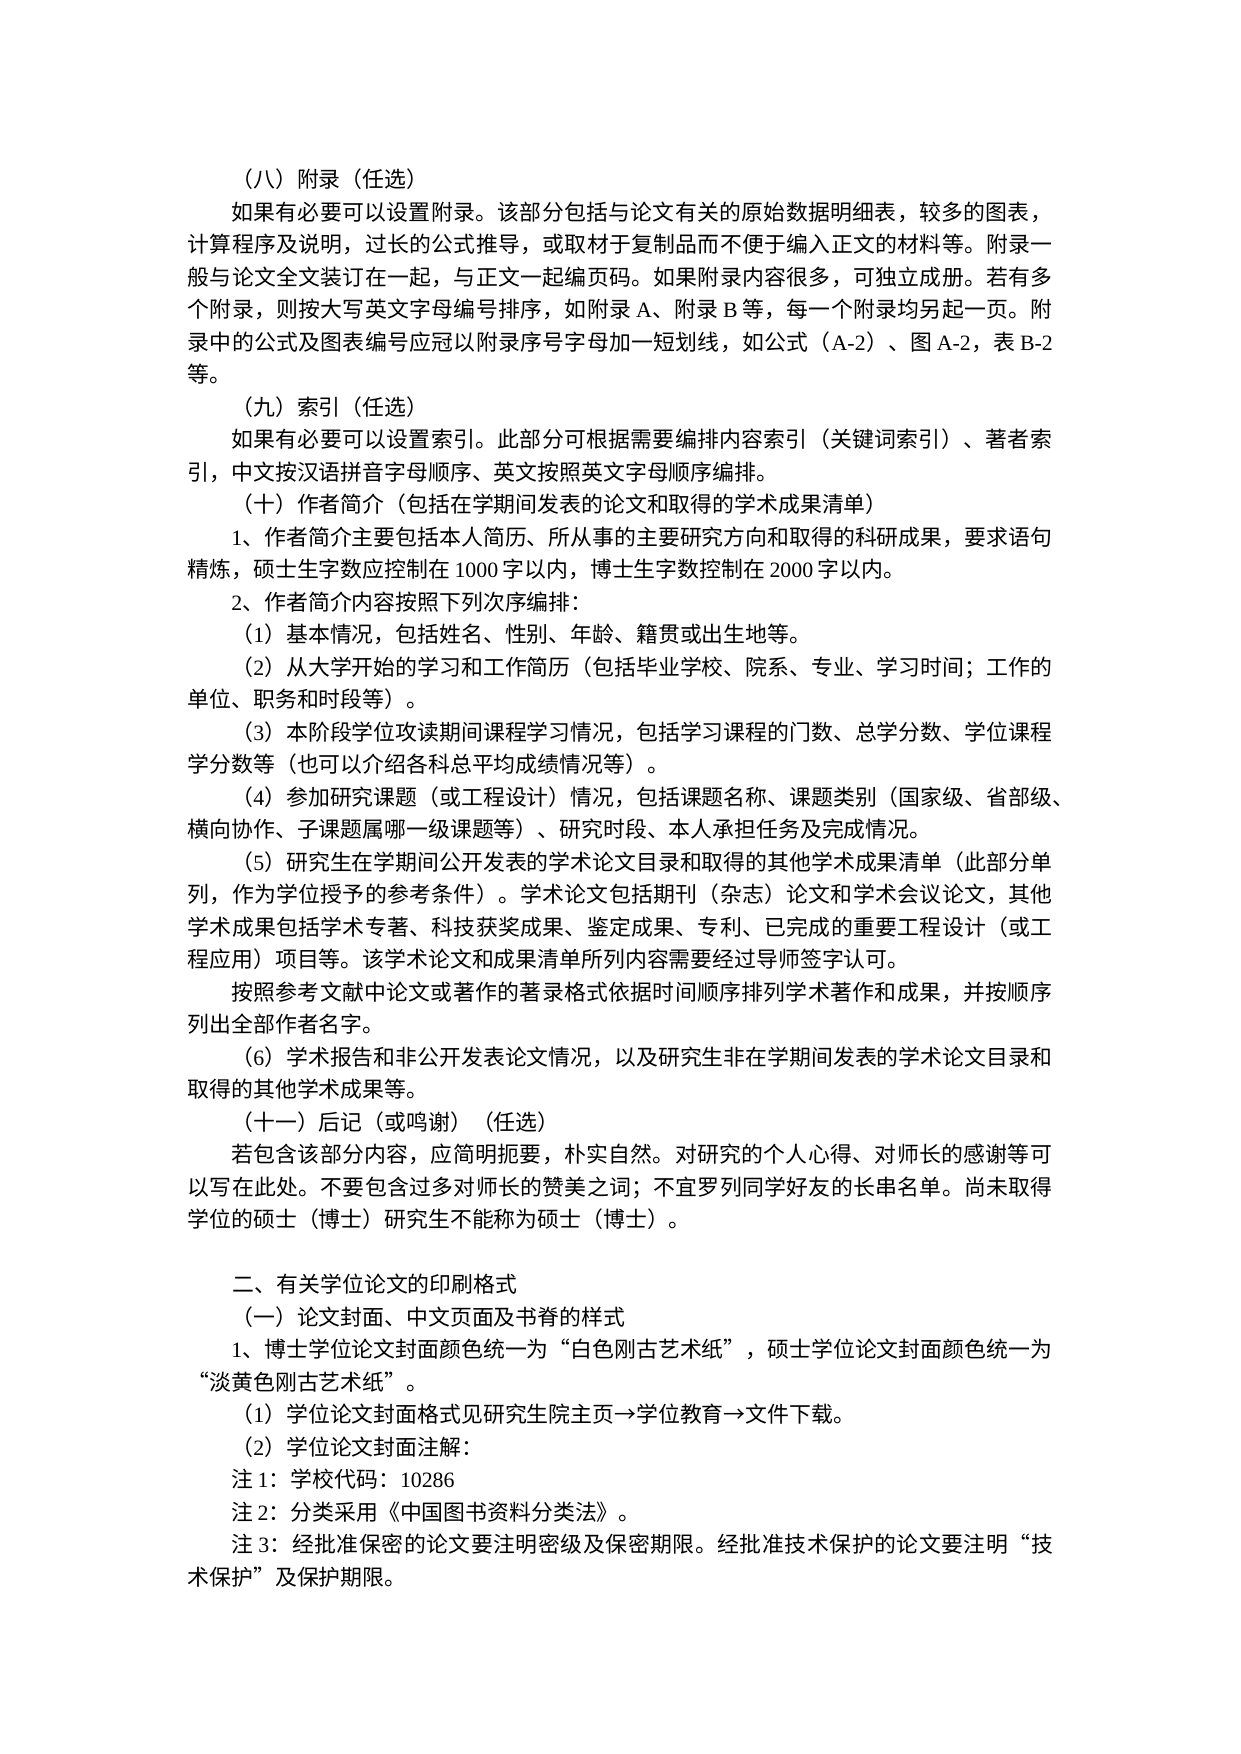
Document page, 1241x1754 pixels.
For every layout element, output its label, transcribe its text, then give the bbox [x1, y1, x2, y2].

text （4）参加研究课题（或工程设计）情况，包括课题名称、课题类别（国家级、省部级、横向协作、子课题属哪一级课题等）、研究时段、本人承担任务及完成情况。 [187, 779, 1053, 844]
text 注1：学校代码：10286 [187, 1462, 1053, 1494]
text 注2：分类采用《中国图书资料分类法》。 [187, 1494, 1053, 1527]
text （6）学术报告和非公开发表论文情况，以及研究生非在学期间发表的学术论文目录和取得的其他学术成果等。 [187, 1039, 1053, 1104]
text 注3：经批准保密的论文要注明密级及保密期限。经批准技术保护的论文要注明“技术保护”及保护期限。 [187, 1527, 1053, 1592]
text （3）本阶段学位攻读期间课程学习情况，包括学习课程的门数、总学分数、学位课程学分数等（也可以介绍各科总平均成绩情况等）。 [187, 714, 1053, 779]
text （5）研究生在学期间公开发表的学术论文目录和取得的其他学术成果清单（此部分单列，作为学位授予的参考条件）。学术论文包括期刊（杂志）论文和学术会议论文，其他学术成果包括学术专著、科技获奖成果、鉴定成果、专利、已完成的重要工程设计（或工程应用）项目等。该学术论文和成果清单所列内容需要经过导师签字认可。 [187, 844, 1053, 974]
text 如果有必要可以设置索引。此部分可根据需要编排内容索引（关键词索引）、著者索引，中文按汉语拼音字母顺序、英文按照英文字母顺序编排。 [187, 422, 1053, 487]
text 若包含该部分内容，应简明扼要，朴实自然。对研究的个人心得、对师长的感谢等可以写在此处。不要包含过多对师长的赞美之词；不宜罗列同学好友的长串名单。尚未取得学位的硕士（博士）研究生不能称为硕士（博士）。 [187, 1137, 1053, 1234]
text 按照参考文献中论文或著作的著录格式依据时间顺序排列学术著作和成果，并按顺序列出全部作者名字。 [187, 974, 1053, 1039]
text 二、有关学位论文的印刷格式 [187, 1267, 1053, 1299]
text （2）从大学开始的学习和工作简历（包括毕业学校、院系、专业、学习时间；工作的单位、职务和时段等）。 [187, 649, 1053, 714]
text 如果有必要可以设置附录。该部分包括与论文有关的原始数据明细表，较多的图表，计算程序及说明，过长的公式推导，或取材于复制品而不便于编入正文的材料等。附录一般与论文全文装订在一起，与正文一起编页码。如果附录内容很多，可独立成册。若有多个附录，则按大写英文字母编号排序，如附录A、附录B等，每一个附录均另起一页。附录中的公式及图表编号应冠以附录序号字母加一短划线，如公式（A-2）、图A-2，表B-2等。 [187, 194, 1053, 389]
text （十一）后记（或鸣谢）（任选） [187, 1104, 1053, 1137]
text 1、作者简介主要包括本人简历、所从事的主要研究方向和取得的科研成果，要求语句精炼，硕士生字数应控制在1000字以内，博士生字数控制在2000字以内。 [187, 519, 1053, 584]
text （一）论文封面、中文页面及书脊的样式 [187, 1299, 1053, 1332]
text （十）作者简介（包括在学期间发表的论文和取得的学术成果清单） [187, 487, 1053, 519]
text （2）学位论文封面注解： [187, 1429, 1053, 1462]
text 2、作者简介内容按照下列次序编排： [187, 584, 1053, 617]
text （1）基本情况，包括姓名、性别、年龄、籍贯或出生地等。 [187, 617, 1053, 649]
text （八）附录（任选） [187, 162, 1053, 194]
text 1、博士学位论文封面颜色统一为“白色刚古艺术纸”，硕士学位论文封面颜色统一为“淡黄色刚古艺术纸”。 [187, 1332, 1053, 1397]
text （1）学位论文封面格式见研究生院主页→学位教育→文件下载。 [187, 1397, 1053, 1429]
text （九）索引（任选） [187, 389, 1053, 422]
